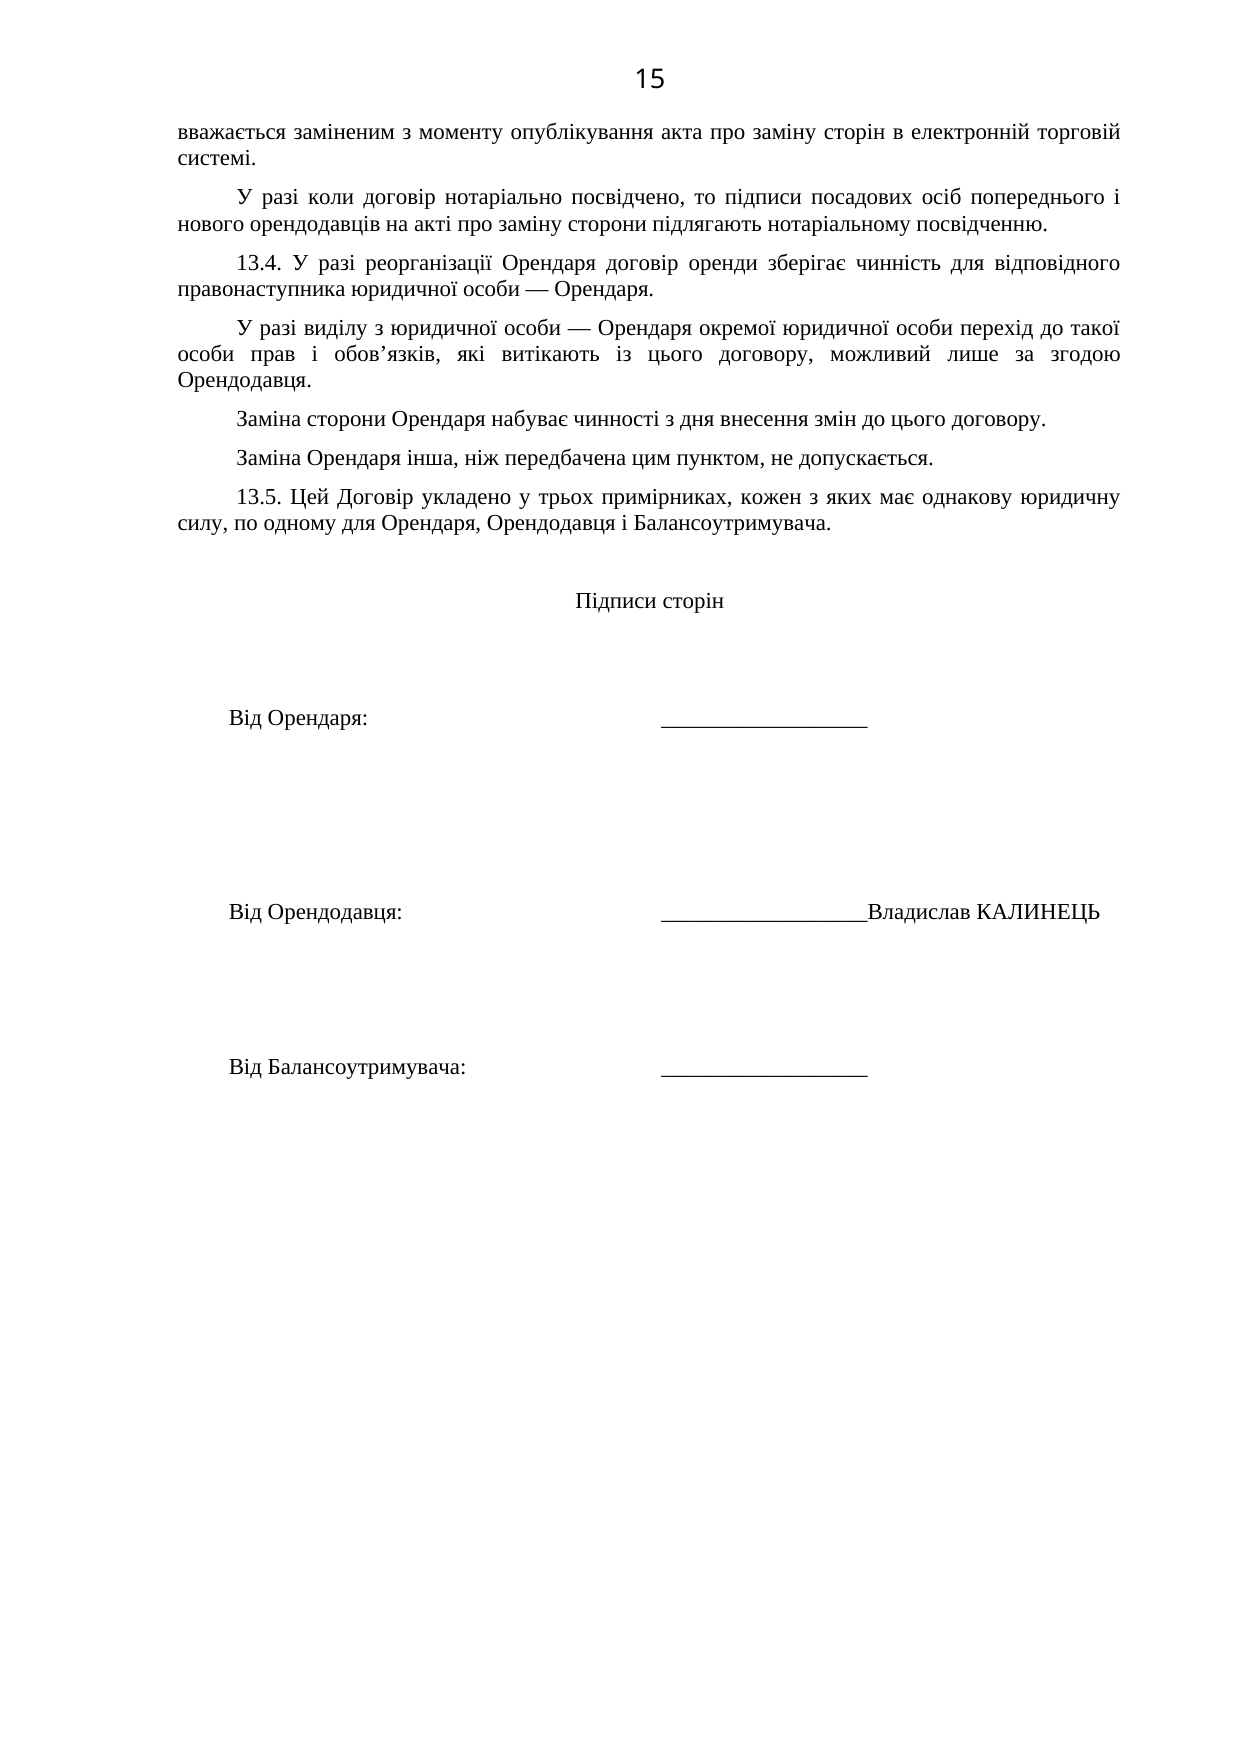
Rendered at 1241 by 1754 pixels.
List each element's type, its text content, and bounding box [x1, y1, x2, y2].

table_cell __________________ [591, 924, 1141, 1080]
text Заміна Орендаря інша, ніж передбачена цим пунктом, не допускається. [177, 444, 1122, 471]
text У разі коли договір нотаріально посвідчено, то підписи посадових осіб попереднього і нового орендодавців на акті про заміну сторони підлягають нотаріальному посвідченню. [177, 183, 1122, 236]
table_header __________________ [591, 614, 1141, 769]
table_cell Від Орендодавця: [158, 769, 591, 924]
text У разі виділу з юридичної особи — Орендаря окремої юридичної особи перехід до такої особи прав і обов’язків, які витікають із цього договору, можливий лише за згодою Орендодавця. [177, 314, 1122, 393]
text Підписи сторін [177, 587, 1122, 613]
table_cell __________________Владислав КАЛИНЕЦЬ [591, 769, 1141, 924]
table_cell Від Балансоутримувача: [158, 924, 591, 1080]
table_header Від Орендаря: [158, 614, 591, 769]
text 13.5. Цей Договір укладено у трьох примірниках, кожен з яких має однакову юридичну силу, по одному для Орендаря, Орендодавця і Балансоутримувача. [177, 483, 1122, 536]
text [177, 118, 1122, 171]
text Заміна сторони Орендаря набуває чинності з дня внесення змін до цього договору. [177, 405, 1122, 432]
text 13.4. У разі реорганізації Орендаря договір оренди зберігає чинність для відповідного правонаступника юридичної особи — Орендаря. [177, 248, 1122, 301]
